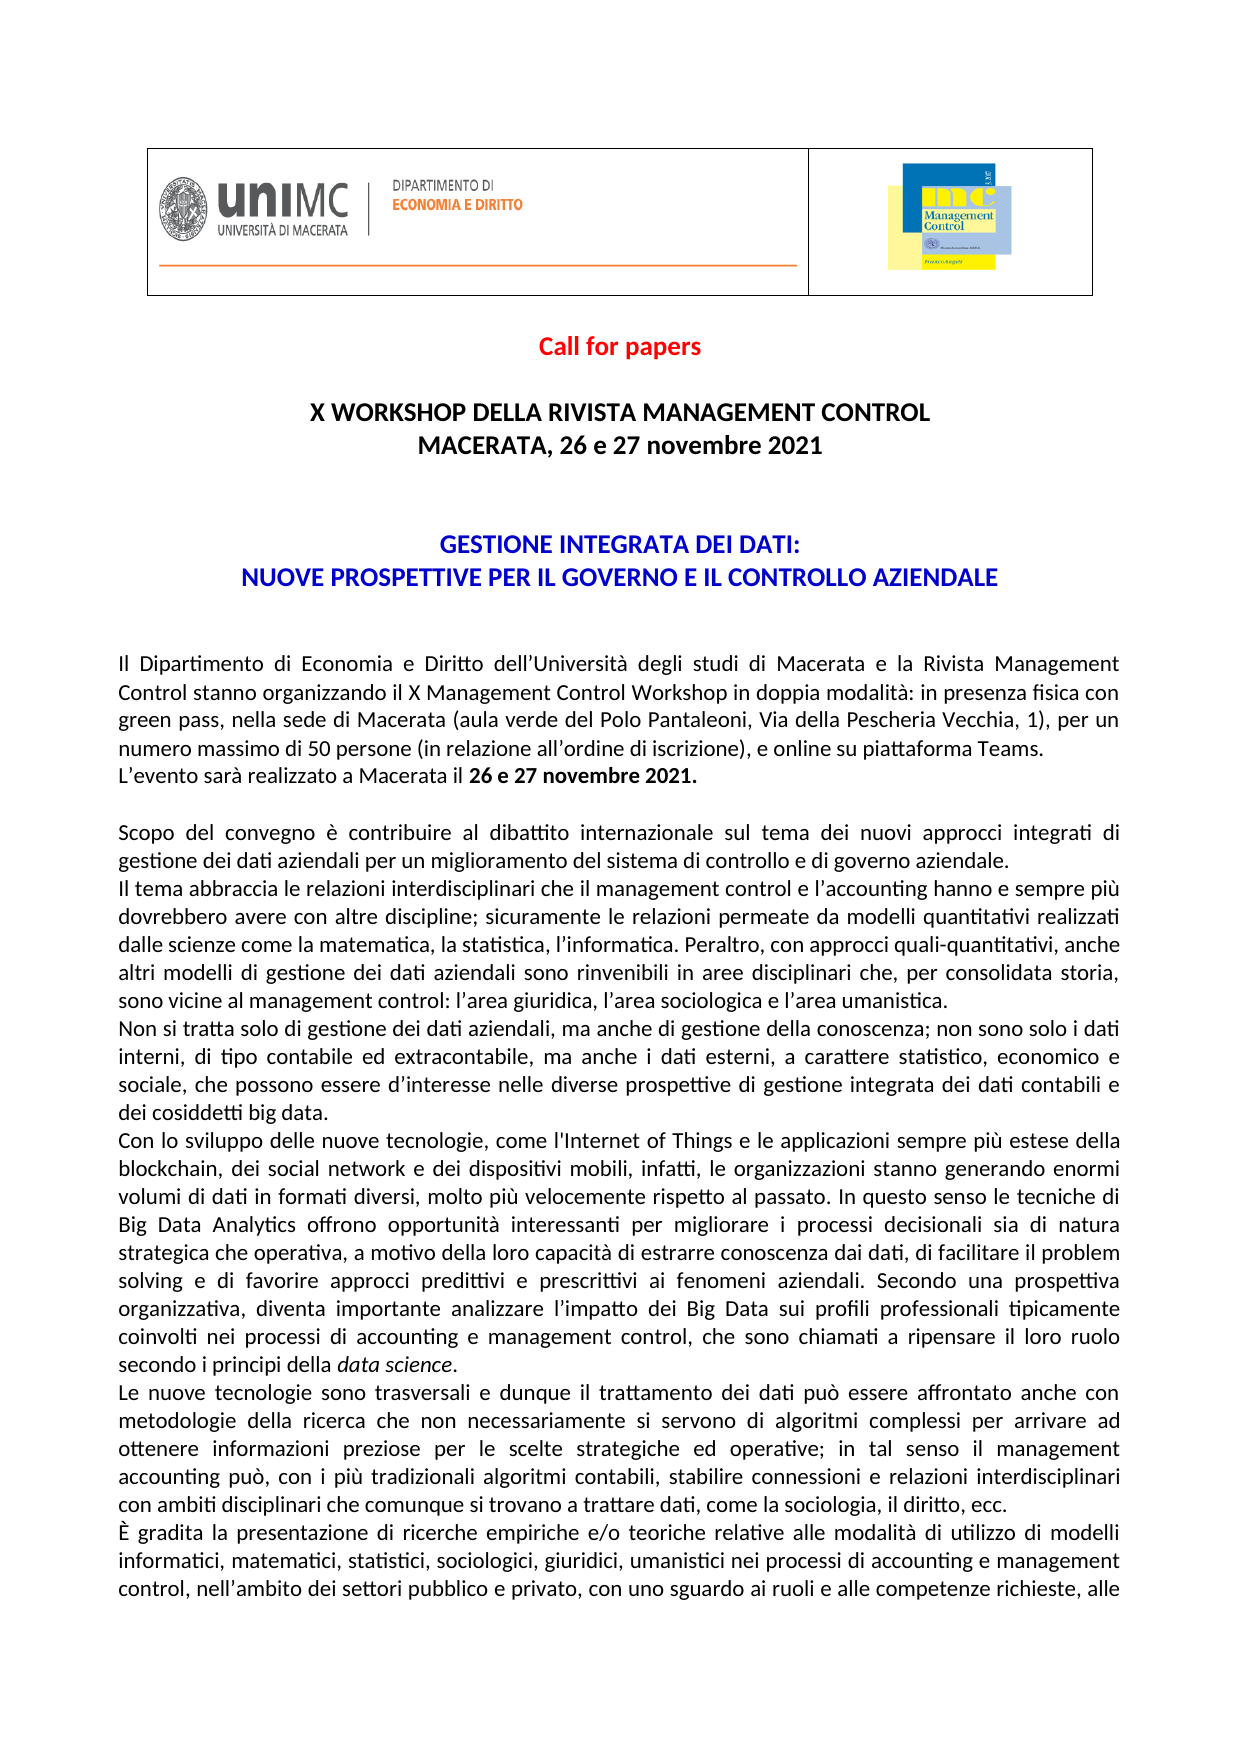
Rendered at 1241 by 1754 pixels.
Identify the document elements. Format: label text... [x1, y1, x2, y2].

text Non si tratta solo di gestione dei dati aziendali, ma anche di gestione della conoscenza; non sono solo i dati interni, di tipo contabile ed extracontabile, ma anche i dati esterni, a carattere statistico, economico e sociale, che possono essere d’interesse nelle diverse prospettive di gestione integrata dei dati contabili e dei cosiddetti big data. [118, 1014, 1122, 1126]
text nuove prospettive PER IL GOVERNO E IL CONTROLLO AZIENDALE [118, 561, 1122, 593]
text Il Dipartimento di Economia e Diritto dell’Università degli studi di Macerata e la Rivista Management Control stanno organizzando il X Management Control Workshop in doppia modalità: in presenza fisica con green pass, nella sede di Macerata (aula verde del Polo Pantaleoni, Via della Pescheria Vecchia, 1), per un numero massimo di 50 persone (in relazione all’ordine di iscrizione), e online su piattaforma Teams. [118, 649, 1122, 762]
text L’evento sarà realizzato a Macerata il 26 e 27 novembre 2021. [118, 762, 1122, 790]
text MACERATA, 26 e 27 novembre 2021 [118, 428, 1122, 461]
text Scopo del convegno è contribuire al dibattito internazionale sul tema dei nuovi approcci integrati di gestione dei dati aziendali per un miglioramento del sistema di controllo e di governo aziendale. [118, 818, 1122, 874]
text Il tema abbraccia le relazioni interdisciplinari che il management control e l’accounting hanno e sempre più dovrebbero avere con altre discipline; sicuramente le relazioni permeate da modelli quantitativi realizzati dalle scienze come la matematica, la statistica, l’informatica. Peraltro, con approcci quali-quantitativi, anche altri modelli di gestione dei dati aziendali sono rinvenibili in aree disciplinari che, per consolidata storia, sono vicine al management control: l’area giuridica, l’area sociologica e l’area umanistica. [118, 874, 1122, 1014]
picture [158, 177, 798, 267]
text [118, 1518, 1122, 1602]
text Con lo sviluppo delle nuove tecnologie, come l'Internet of Things e le applicazioni sempre più estese della blockchain, dei social network e dei dispositivi mobili, infatti, le organizzazioni stanno generando enormi volumi di dati in formati diversi, molto più velocemente rispetto al passato. In questo senso le tecniche di Big Data Analytics offrono opportunità interessanti per migliorare i processi decisionali sia di natura strategica che operativa, a motivo della loro capacità di estrarre conoscenza dai dati, di facilitare il problem solving e di favorire approcci predittivi e prescrittivi ai fenomeni aziendali. Secondo una prospettiva organizzativa, diventa importante analizzare l’impatto dei Big Data sui profili professionali tipicamente coinvolti nei processi di accounting e management control, che sono chiamati a ripensare il loro ruolo secondo i principi della data science. [118, 1126, 1122, 1378]
table_header [148, 149, 808, 295]
picture [888, 151, 1014, 293]
text Le nuove tecnologie sono trasversali e dunque il trattamento dei dati può essere affrontato anche con metodologie della ricerca che non necessariamente si servono di algoritmi complessi per arrivare ad ottenere informazioni preziose per le scelte strategiche ed operative; in tal senso il management accounting può, con i più tradizionali algoritmi contabili, stabilire connessioni e relazioni interdisciplinari con ambiti disciplinari che comunque si trovano a trattare dati, come la sociologia, il diritto, ecc. [118, 1378, 1122, 1518]
text X WORKSHOP della Rivista MANAGEMENT CONTROL [118, 395, 1122, 428]
text Call for papers [118, 329, 1122, 362]
text GESTIONE integrata DEI DATI: [118, 527, 1122, 561]
table_header [809, 149, 1092, 295]
